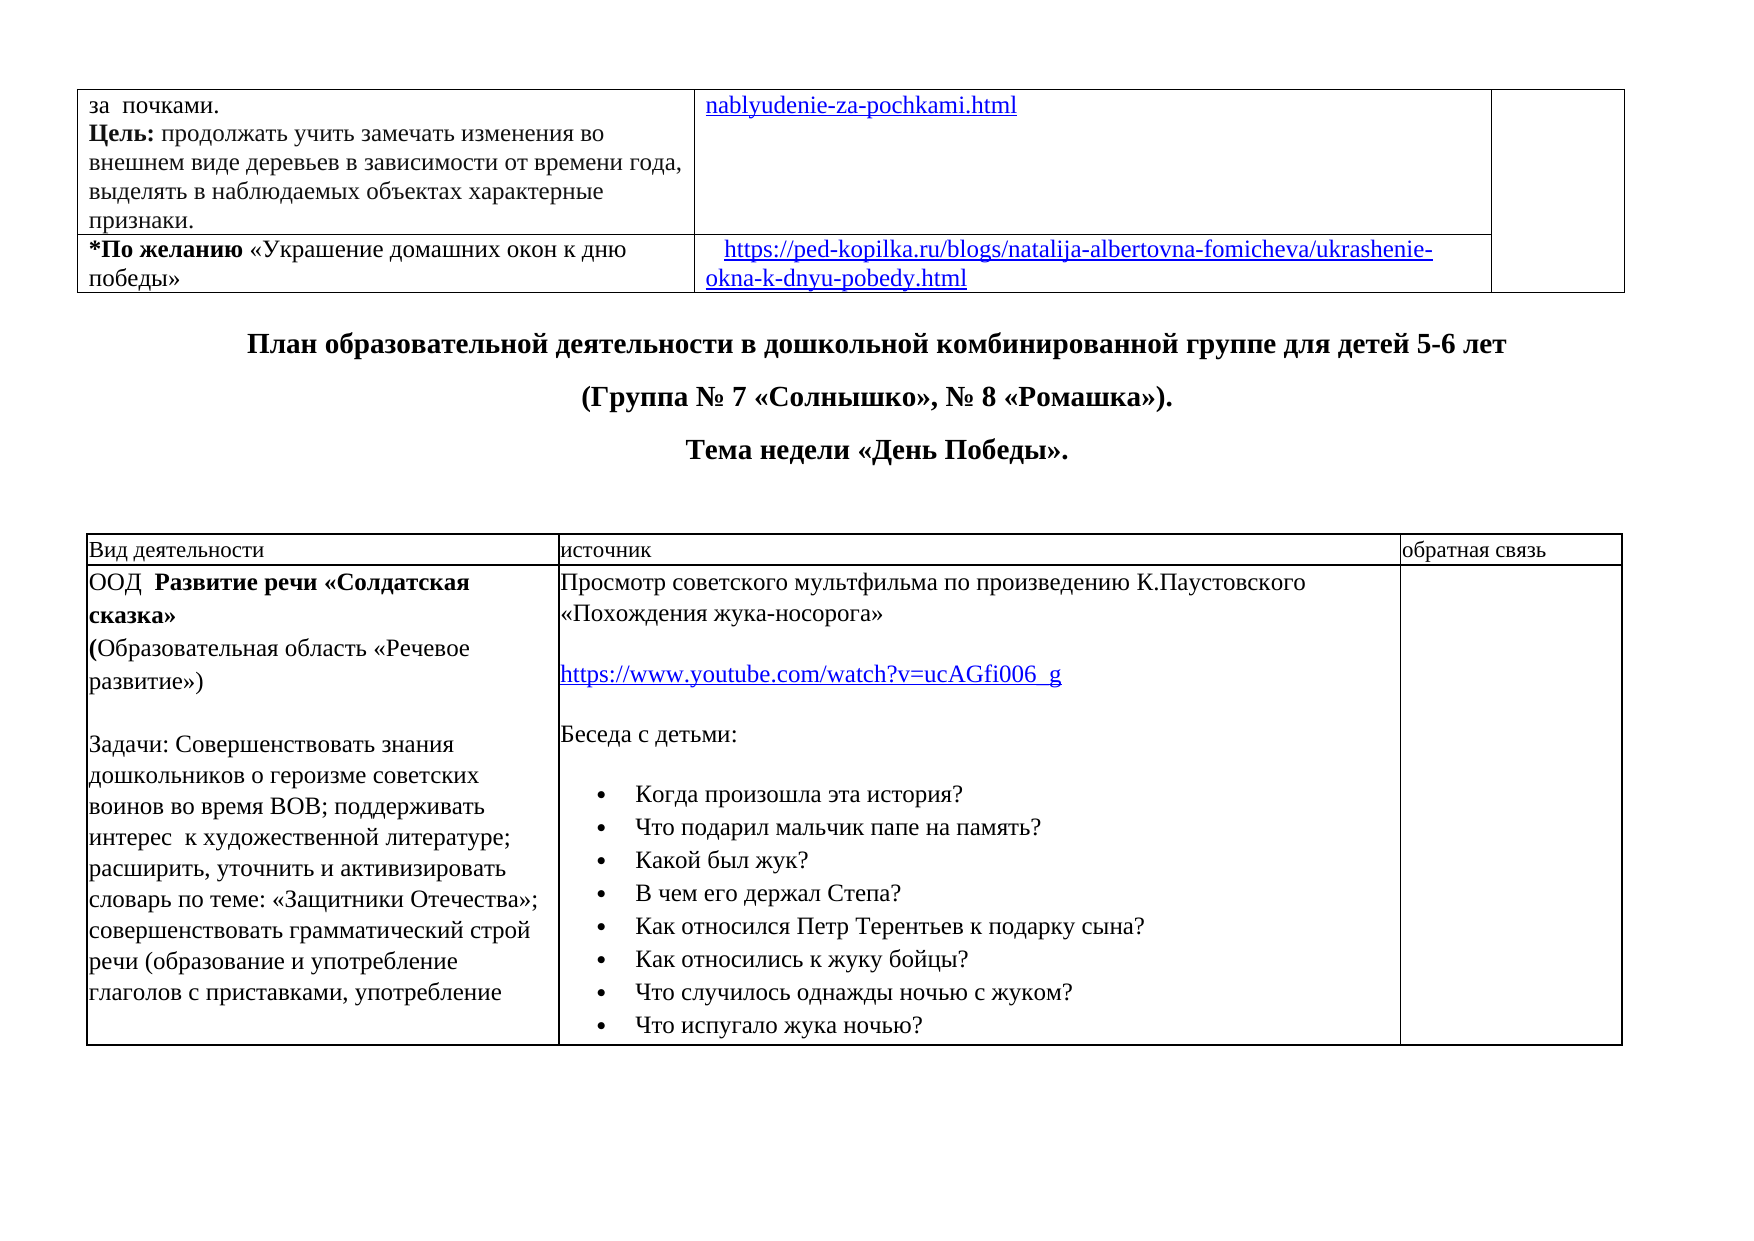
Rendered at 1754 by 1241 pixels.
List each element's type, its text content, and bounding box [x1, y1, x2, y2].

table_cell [78, 90, 694, 233]
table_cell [560, 566, 1400, 1044]
text План образовательной деятельности в дошкольной комбинированной группе для детей 5-6 лет [89, 327, 1665, 360]
table_cell *По желанию «Украшение домашних окон к дню победы» [180, 235, 694, 292]
table_header источник [560, 535, 1400, 564]
table_cell https://ped-kopilka.ru/blogs/natalija-albertovna-fomicheva/ukrashenie-okna-k-dnyu-pobedy.html [695, 235, 1491, 292]
table_header Вид деятельности [88, 535, 558, 564]
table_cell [88, 566, 558, 1044]
text Тема недели «День Победы». [89, 432, 1665, 466]
table_header обратная связь [1401, 535, 1621, 564]
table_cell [695, 90, 1491, 233]
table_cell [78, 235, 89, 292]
text (Группа № 7 «Солнышко», № 8 «Ромашка»). [89, 379, 1665, 413]
table_cell [1401, 566, 1621, 1044]
